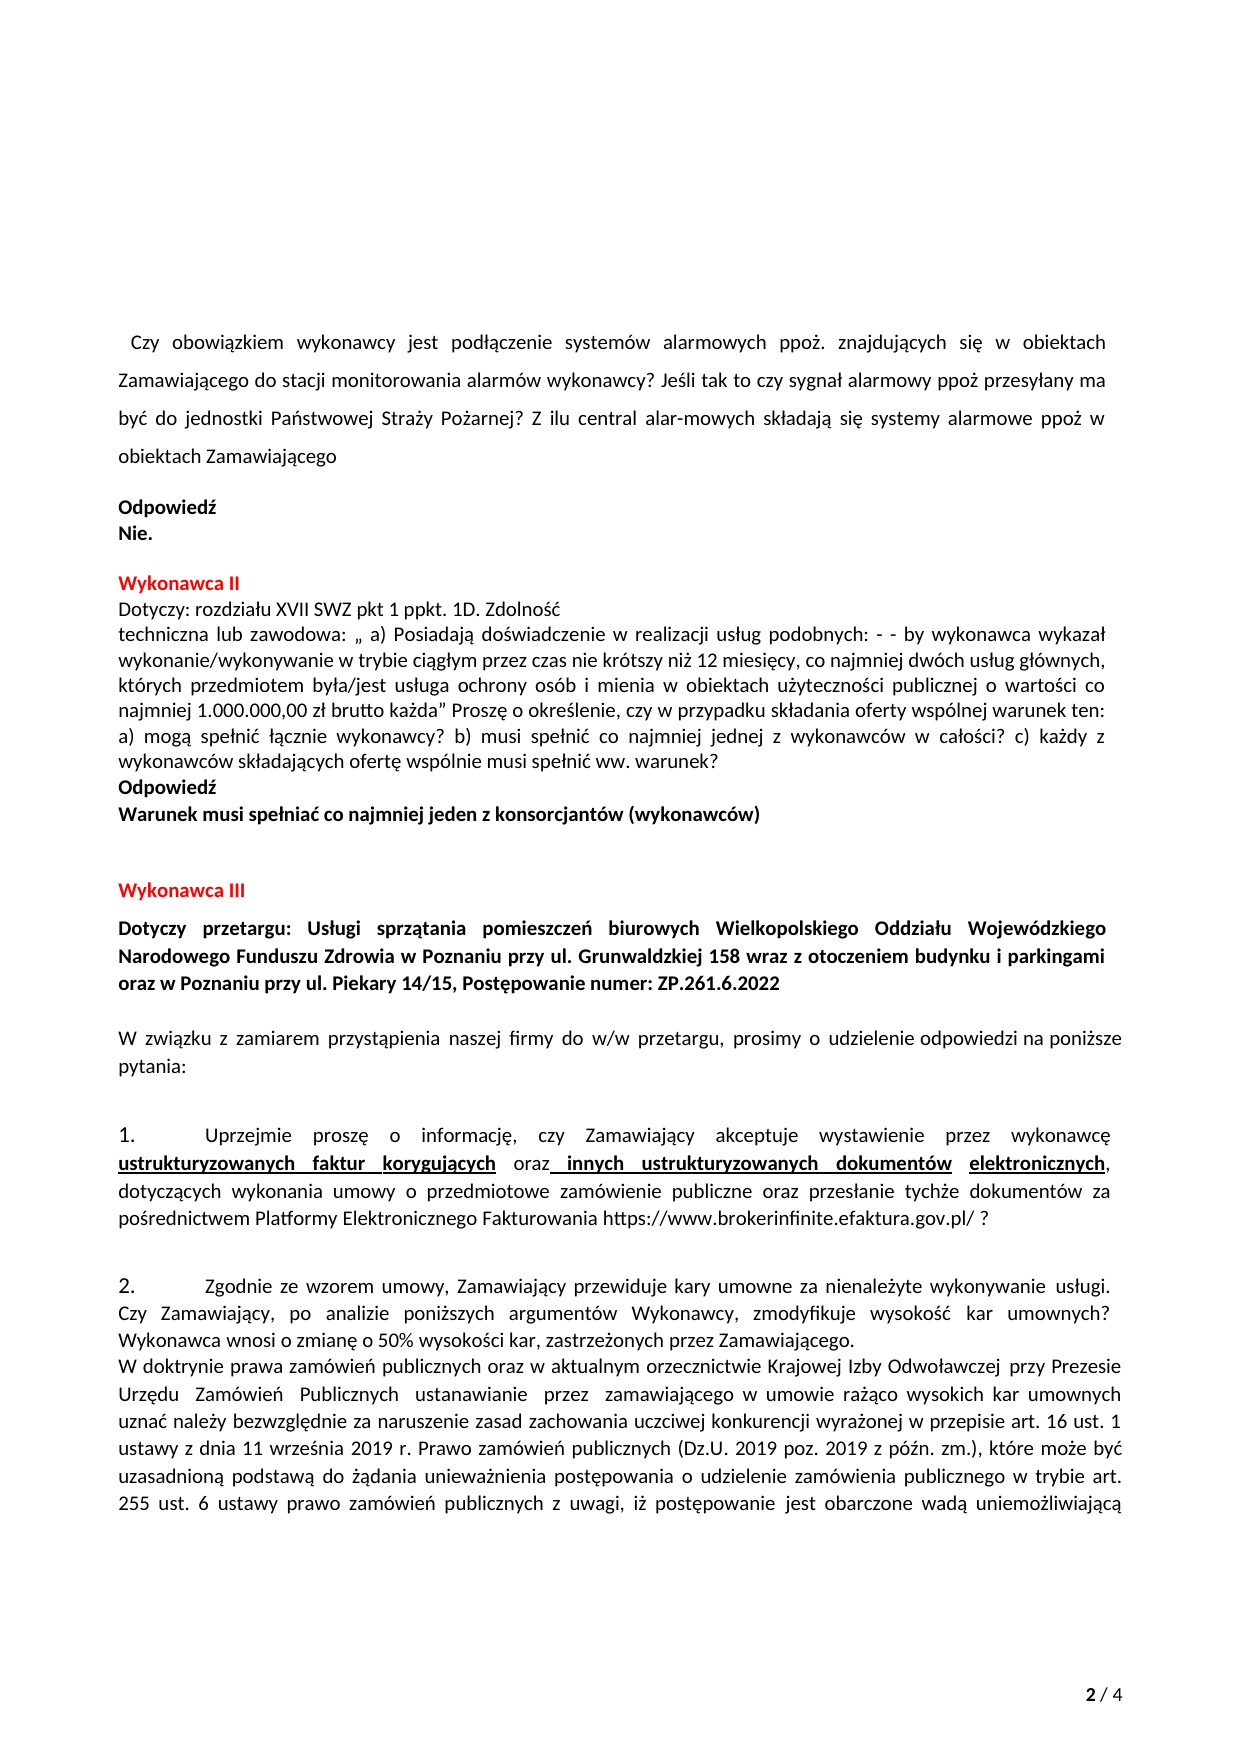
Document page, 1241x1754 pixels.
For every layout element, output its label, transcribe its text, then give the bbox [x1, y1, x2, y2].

text Nie. [118, 520, 1107, 545]
list Uprzejmie proszę o informację, czy Zamawiający akceptuje wystawienie przez wykonawcę ustrukturyzowanych faktur korygujących oraz innych ustrukturyzowanych dokumentów elektronicznych, dotyczących wykonania umowy o przedmiotowe zamówienie publiczne oraz przesłanie tychże dokumentów za pośrednictwem Platformy Elektronicznego Fakturowania https://www.brokerinfinite.efaktura.gov.pl/ ? [118, 1121, 1111, 1231]
text W związku z zamiarem przystąpienia naszej firmy do w/w przetargu, prosimy o udzielenie odpowiedzi na poniższe pytania: [118, 1025, 1122, 1079]
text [118, 1353, 1122, 1516]
text Odpowiedź [118, 774, 1107, 799]
text Dotyczy: rozdziału XVII SWZ pkt 1 ppkt. 1D. Zdolność [118, 596, 1107, 621]
text Warunek musi spełniać co najmniej jeden z konsorcjantów (wykonawców) [118, 801, 1107, 827]
text Dotyczy przetargu: Usługi sprzątania pomieszczeń biurowych Wielkopolskiego Oddziału Wojewódzkiego Narodowego Funduszu Zdrowia w Poznaniu przy ul. Grunwaldzkiej 158 wraz z otoczeniem budynku i parkingami oraz w Poznaniu przy ul. Piekary 14/15, Postępowanie numer: ZP.261.6.2022 [118, 916, 1107, 996]
text Wykonawca II [118, 571, 1107, 596]
text Wykonawca III [118, 877, 1107, 903]
text Odpowiedź [118, 494, 1107, 520]
text techniczna lub zawodowa: „ a) Posiadają doświadczenie w realizacji usług podobnych: - - by wykonawca wykazał wykonanie/wykonywanie w trybie ciągłym przez czas nie krótszy niż 12 miesięcy, co najmniej dwóch usług głównych, których przedmiotem była/jest usługa ochrony osób i mienia w obiektach użyteczności publicznej o wartości co najmniej 1.000.000,00 zł brutto każda” Proszę o określenie, czy w przypadku składania oferty wspólnej warunek ten: a) mogą spełnić łącznie wykonawcy? b) musi spełnić co najmniej jednej z wykonawców w całości? c) każdy z wykonawców składających ofertę wspólnie musi spełnić ww. warunek? [118, 621, 1107, 774]
list Zgodnie ze wzorem umowy, Zamawiający przewiduje kary umowne za nienależyte wykonywanie usługi. Czy Zamawiający, po analizie poniższych argumentów Wykonawcy, zmodyfikuje wysokość kar umownych? Wykonawca wnosi o zmianę o 50% wysokości kar, zastrzeżonych przez Zamawiającego. [118, 1271, 1110, 1352]
text Czy obowiązkiem wykonawcy jest podłączenie systemów alarmowych ppoż. znajdujących się w obiektach Zamawiającego do stacji monitorowania alarmów wykonawcy? Jeśli tak to czy sygnał alarmowy ppoż przesyłany ma być do jednostki Państwowej Straży Pożarnej? Z ilu central alar-mowych składają się systemy alarmowe ppoż w obiektach Zamawiającego [118, 329, 1107, 469]
